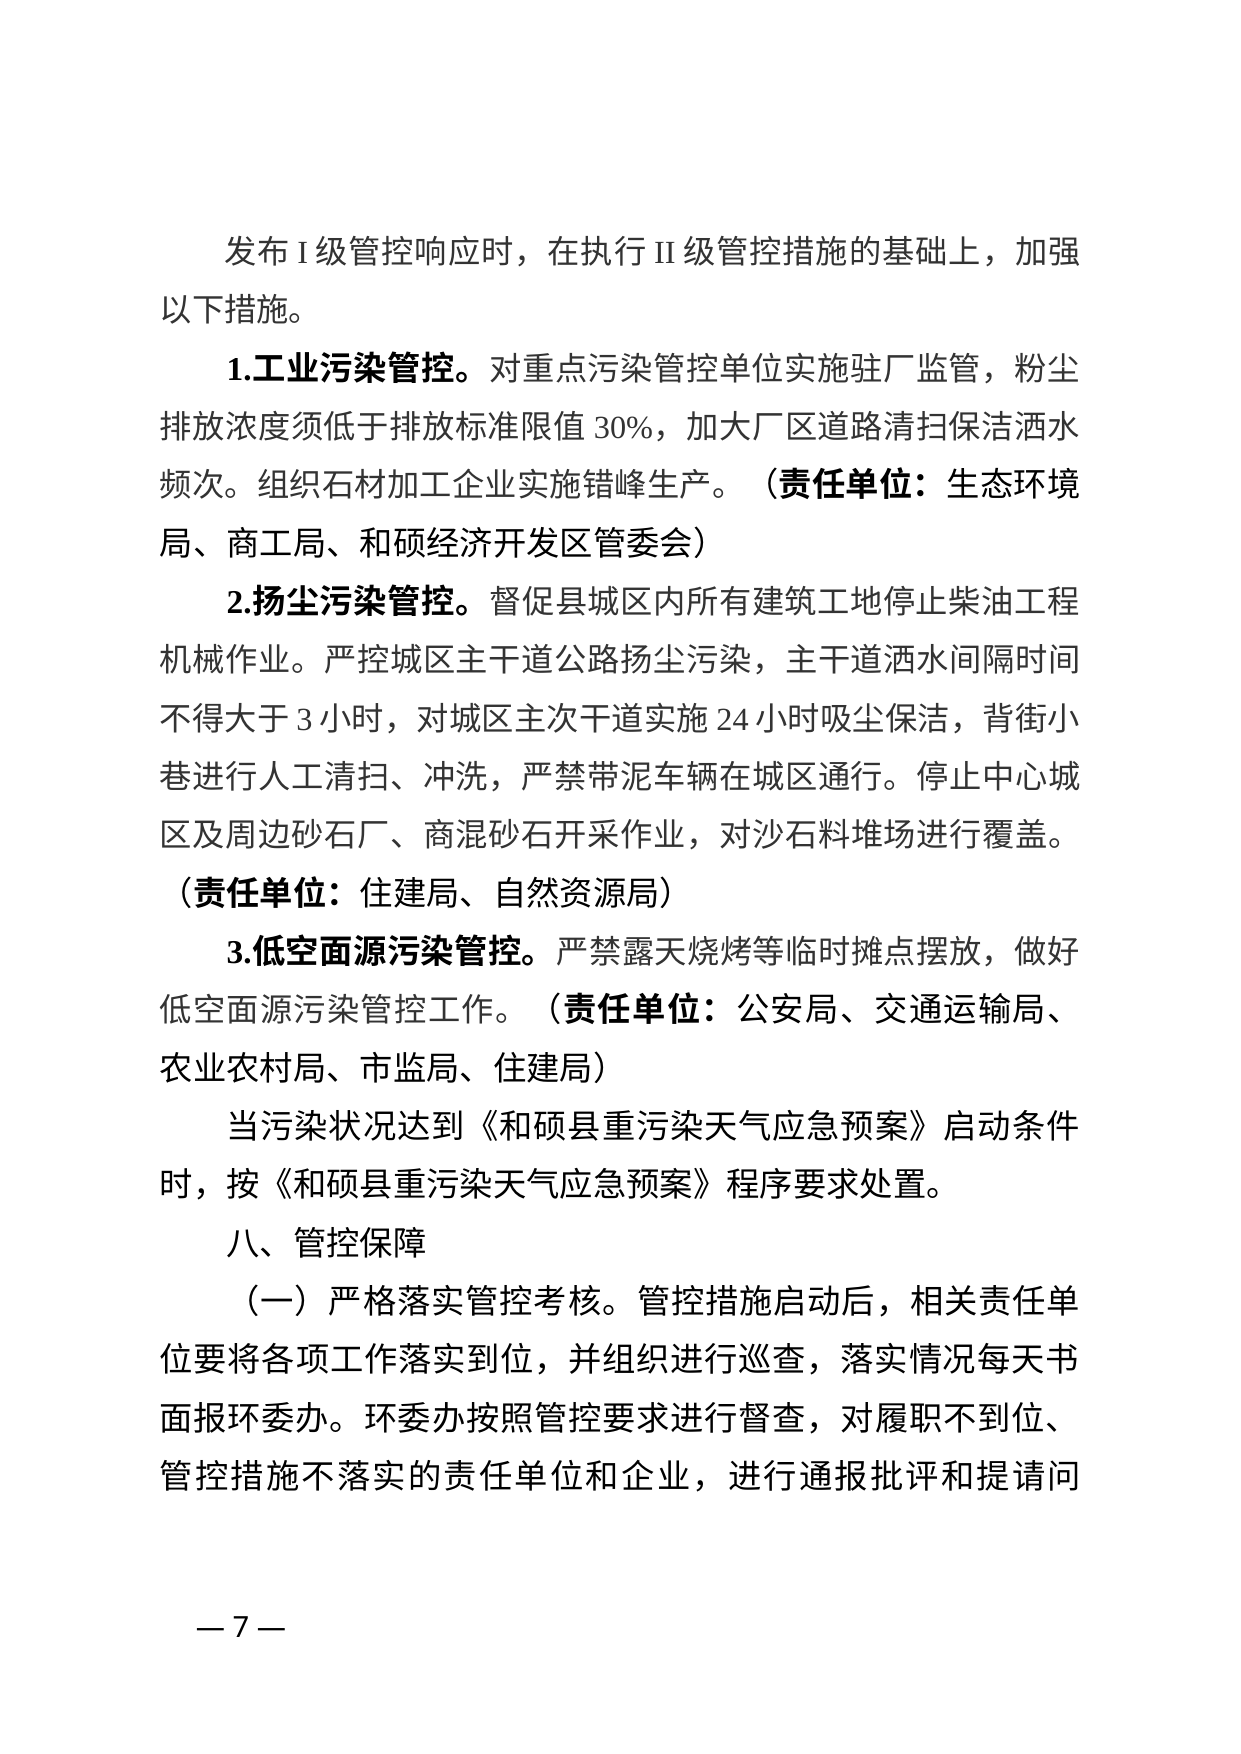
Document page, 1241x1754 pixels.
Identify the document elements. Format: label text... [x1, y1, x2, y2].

list 发布I级管控响应时，在执行II级管控措施的基础上，加强以下措施。 [159, 217, 1081, 333]
list 当污染状况达到《和硕县重污染天气应急预案》启动条件时，按《和硕县重污染天气应急预案》程序要求处置。 [159, 1092, 1081, 1208]
list 3.低空面源污染管控。严禁露天烧烤等临时摊点摆放，做好低空面源污染管控工作。（责任单位：公安局、交通运输局、农业农村局、市监局、住建局） [159, 917, 1081, 1092]
list 八、管控保障 [159, 1208, 1081, 1267]
list 2.扬尘污染管控。督促县城区内所有建筑工地停止柴油工程机械作业。严控城区主干道公路扬尘污染，主干道洒水间隔时间不得大于3小时，对城区主次干道实施24小时吸尘保洁，背街小巷进行人工清扫、冲洗，严禁带泥车辆在城区通行。停止中心城区及周边砂石厂、商混砂石开采作业，对沙石料堆场进行覆盖。（责任单位：住建局、自然资源局） [159, 567, 1081, 917]
list 1.工业污染管控。对重点污染管控单位实施驻厂监管，粉尘排放浓度须低于排放标准限值30%，加大厂区道路清扫保洁洒水频次。组织石材加工企业实施错峰生产。（责任单位：生态环境局、商工局、和硕经济开发区管委会） [159, 333, 1081, 567]
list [159, 1267, 1081, 1500]
